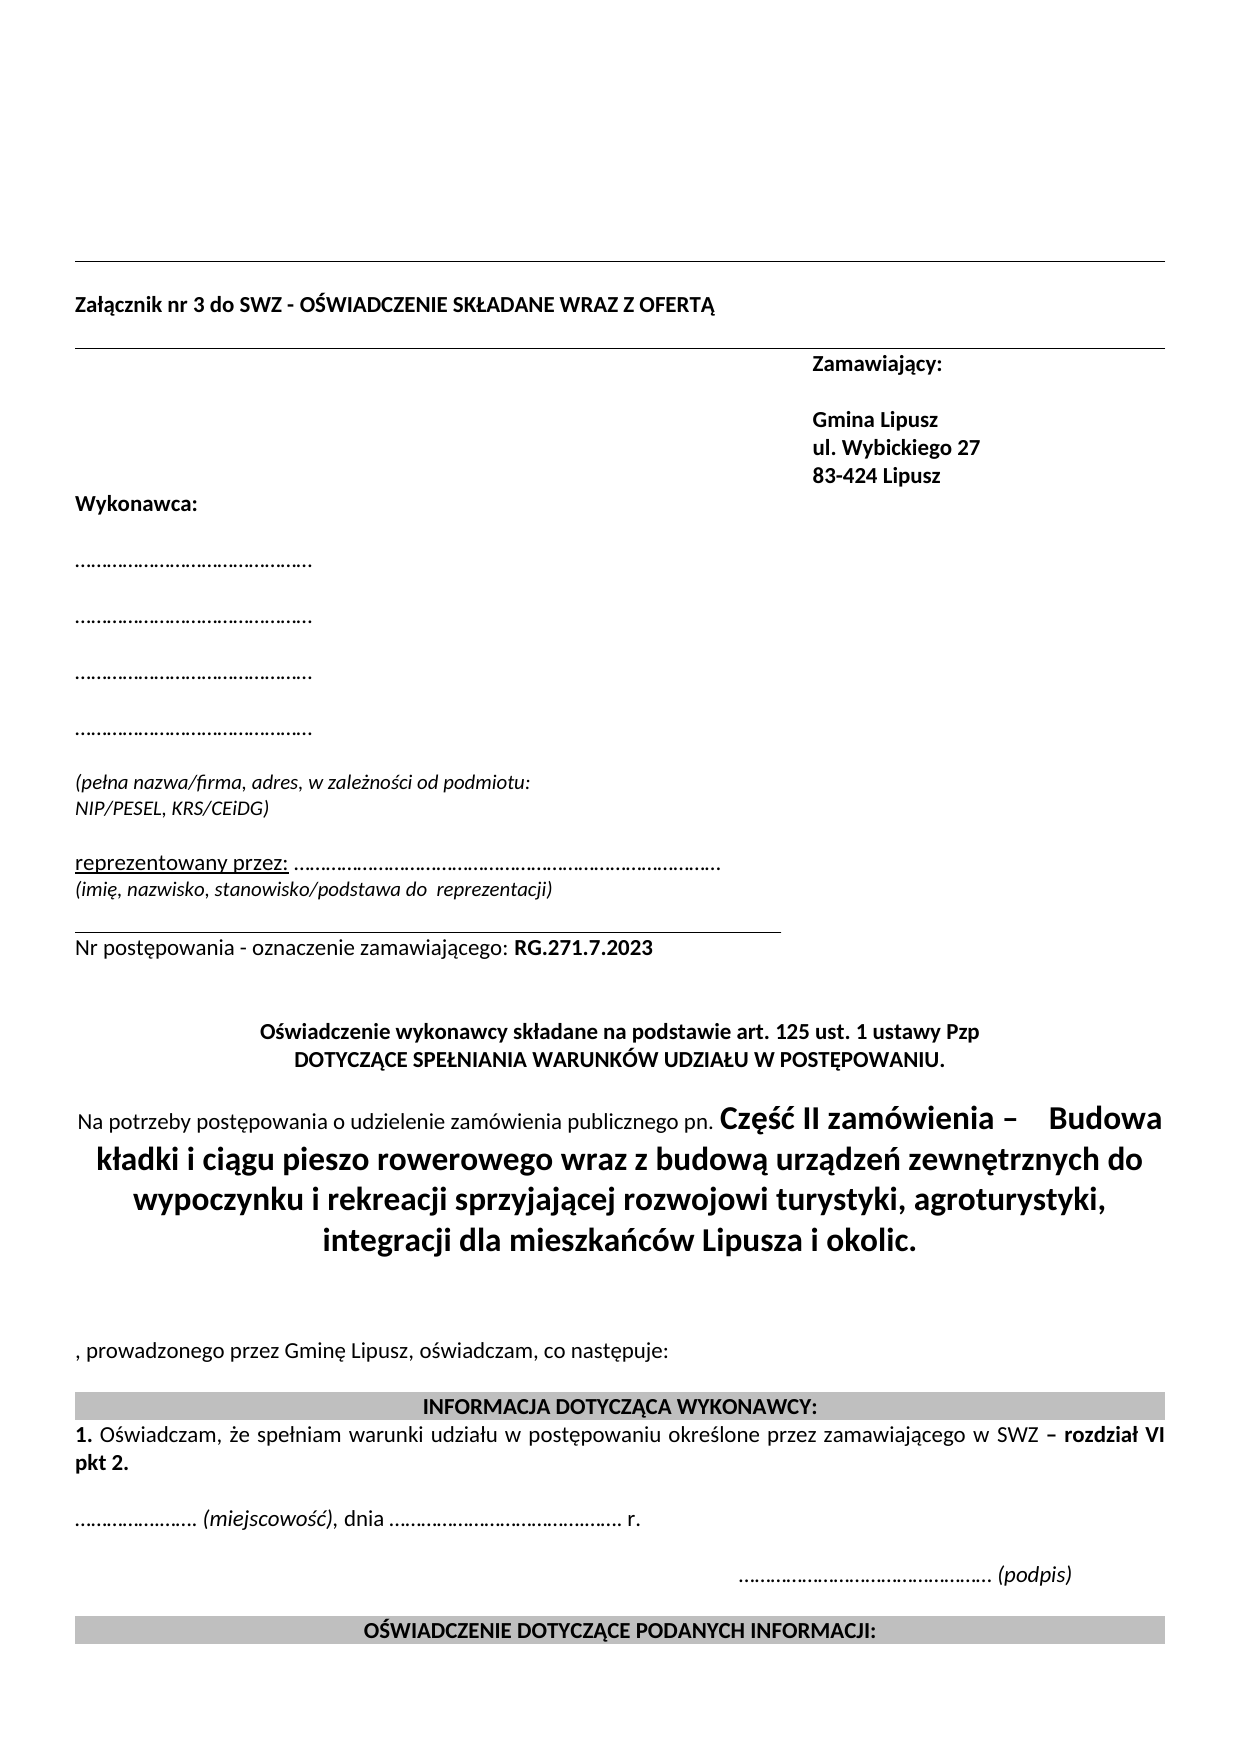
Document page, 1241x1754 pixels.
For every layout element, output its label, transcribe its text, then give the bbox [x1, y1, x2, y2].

text OŚWIADCZENIE DOTYCZĄCE PODANYCH INFORMACJI: [75, 1616, 1165, 1644]
text reprezentowany przez: ……………………………………………………………………… [75, 848, 781, 876]
text ……………………………………… [75, 545, 781, 573]
text Gmina Lipusz [739, 405, 1165, 433]
text Na potrzeby postępowania o udzielenie zamówienia publicznego pn. Część II zamówienia – Budowa kładki i ciągu pieszo rowerowego wraz z budową urządzeń zewnętrznych do wypoczynku i rekreacji sprzyjającej rozwojowi turystyki, agroturystyki, integracji dla mieszkańców Lipusza i okolic. [75, 1097, 1165, 1260]
text ……………………………………… [75, 657, 781, 685]
text Wykonawca: [75, 489, 781, 517]
text NIP/PESEL, KRS/CEiDG) [75, 795, 781, 820]
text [75, 1504, 1165, 1532]
text 1. Oświadczam, że spełniam warunki udziału w postępowaniu określone przez zamawiającego w SWZ – rozdział VI pkt 2. [75, 1420, 1165, 1476]
text ul. Wybickiego 27 [739, 433, 1165, 461]
text INFORMACJA DOTYCZĄCA WYKONAWCY: [75, 1392, 1165, 1420]
text 83-424 Lipusz [739, 461, 1165, 489]
text , prowadzonego przez Gminę Lipusz, oświadczam, co następuje: [75, 1336, 1165, 1364]
text Nr postępowania - oznaczenie zamawiającego: RG.271.7.2023 [75, 933, 1165, 961]
text ………………………………………… (podpis) [75, 1560, 1165, 1588]
text Załącznik nr 3 do SWZ - OŚWIADCZENIE SKŁADANE WRAZ Z OFERTĄ [75, 290, 1165, 318]
text DOTYCZĄCE SPEŁNIANIA WARUNKÓW UDZIAŁU W POSTĘPOWANIU. [75, 1045, 1165, 1097]
text Zamawiający: [739, 349, 1165, 377]
text ……………………………………… [75, 601, 781, 629]
text ……………………………………… [75, 713, 781, 741]
text (imię, nazwisko, stanowisko/podstawa do reprezentacji) [75, 876, 781, 902]
text (pełna nazwa/firma, adres, w zależności od podmiotu: [75, 769, 781, 795]
text Oświadczenie wykonawcy składane na podstawie art. 125 ust. 1 ustawy Pzp [75, 1017, 1165, 1045]
